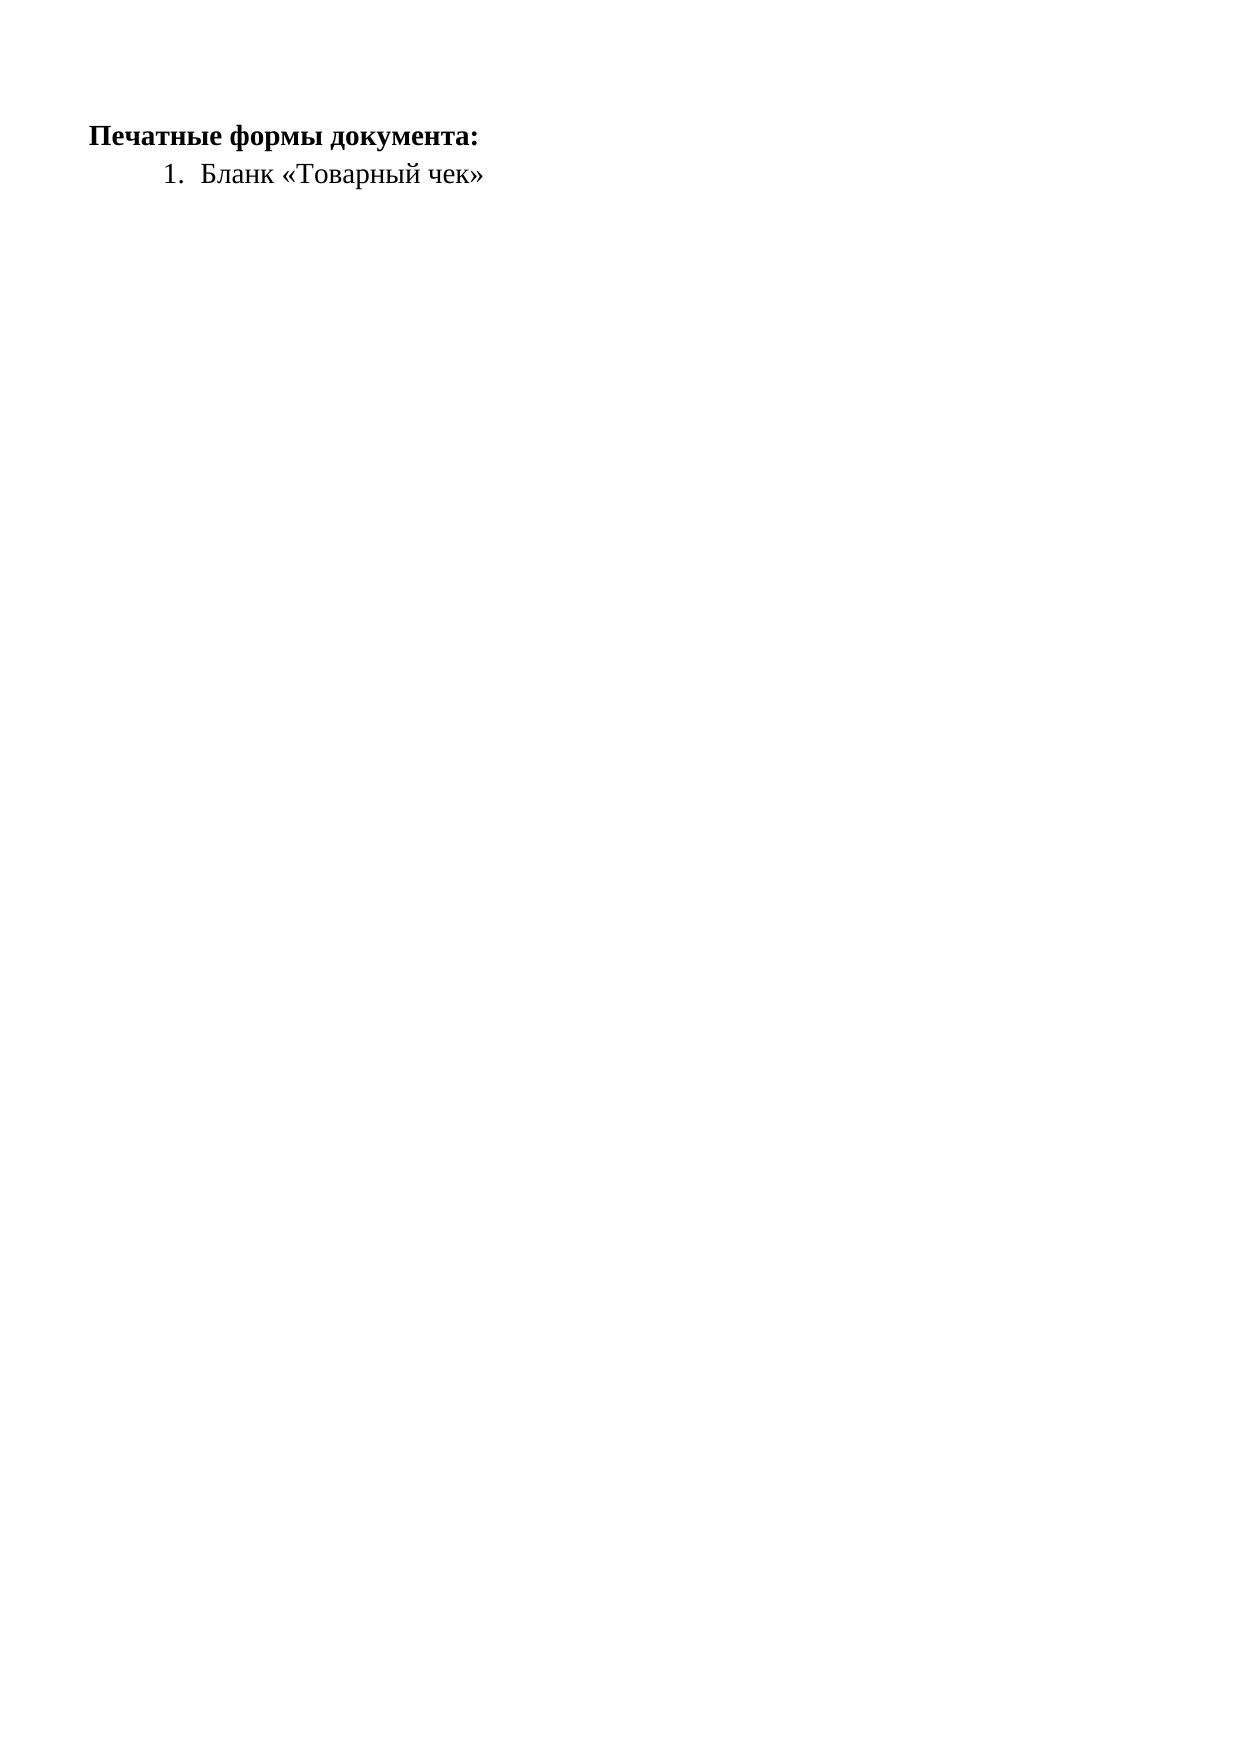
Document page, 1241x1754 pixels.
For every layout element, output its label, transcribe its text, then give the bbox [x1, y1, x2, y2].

list Бланк «Товарный чек» [163, 157, 1152, 190]
list Печатные формы документа: [89, 118, 1152, 152]
